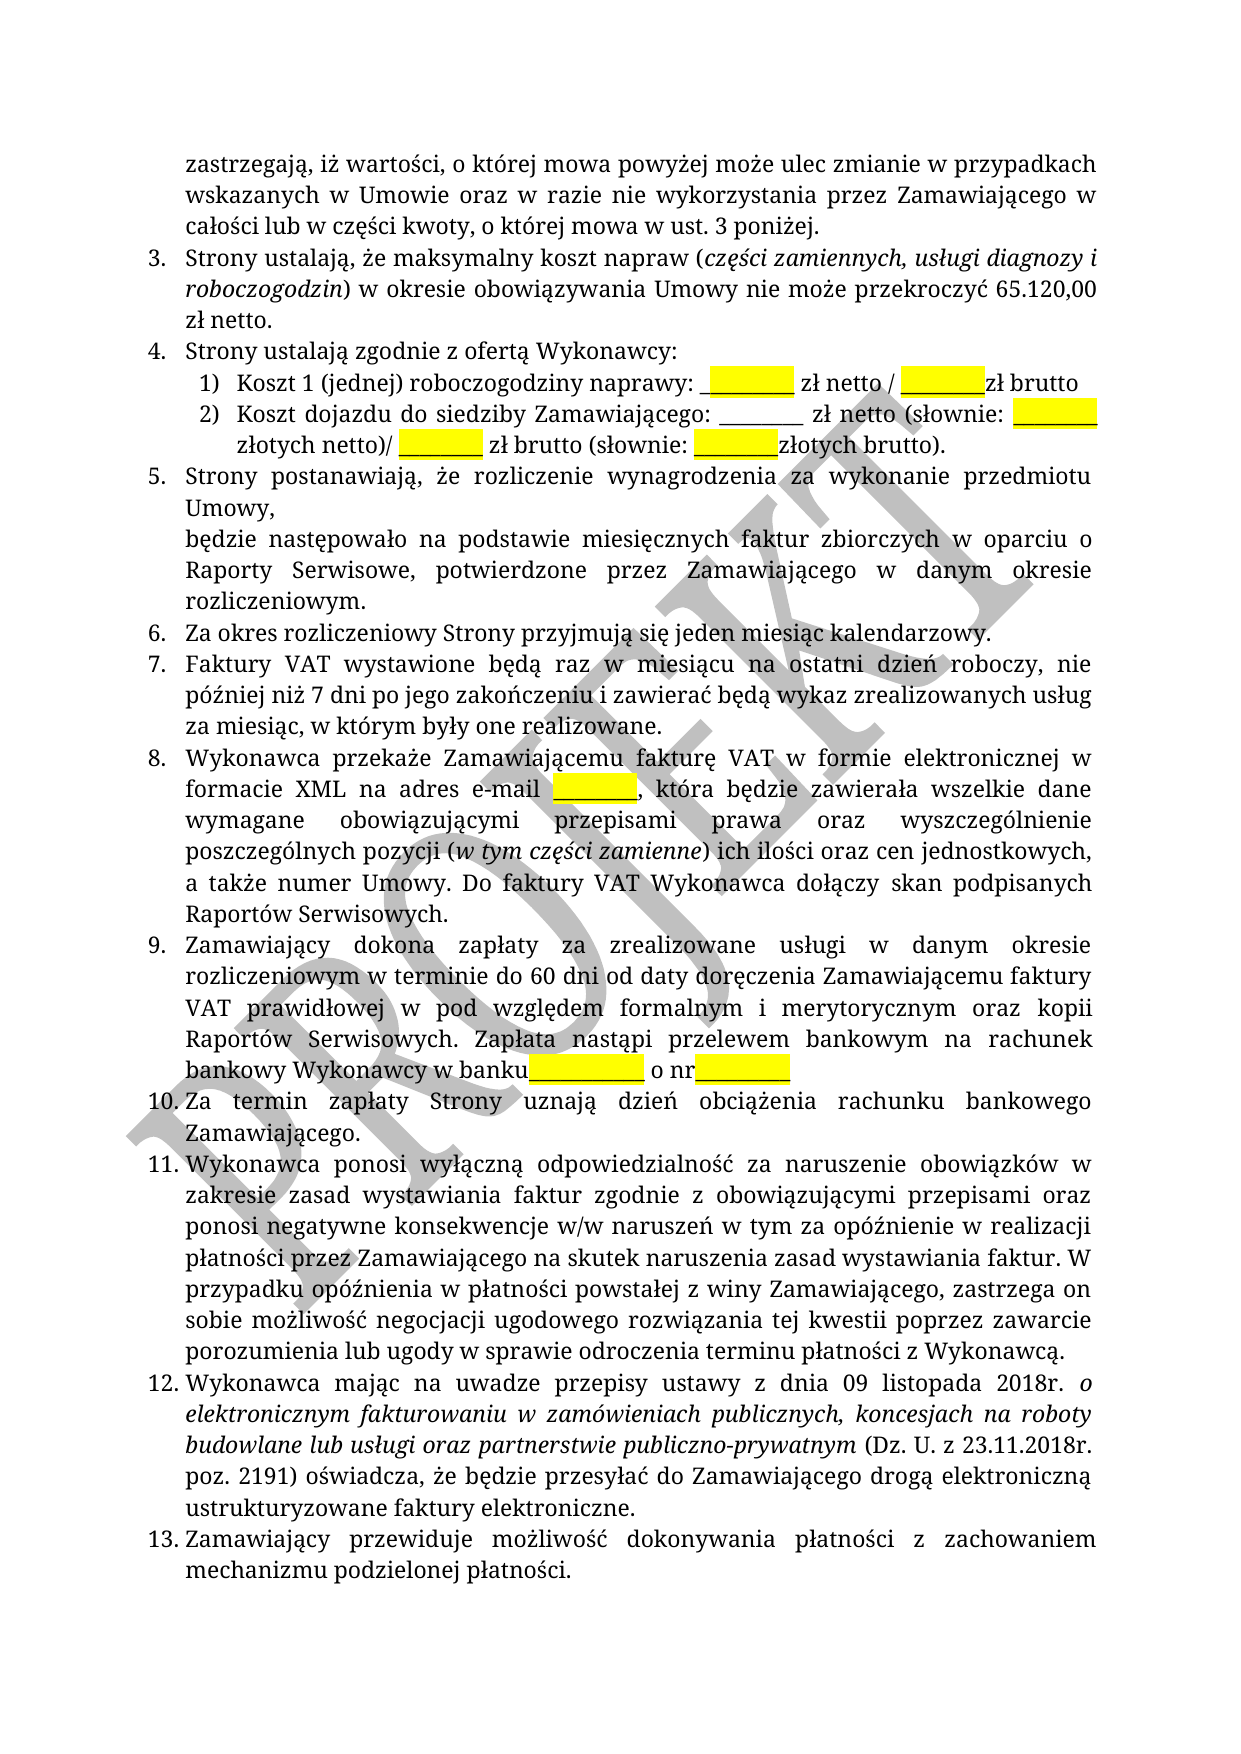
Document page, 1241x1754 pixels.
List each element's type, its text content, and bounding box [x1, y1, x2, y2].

list Za okres rozliczeniowy Strony przyjmują się jeden miesiąc kalendarzowy. [148, 616, 1092, 648]
list Faktury VAT wystawione będą raz w miesiącu na ostatni dzień roboczy, nie później niż 7 dni po jego zakończeniu i zawierać będą wykaz zrealizowanych usług za miesiąc, w którym były one realizowane. [148, 648, 1092, 741]
list Zamawiający dokona zapłaty za zrealizowane usługi w danym okresie rozliczeniowym w terminie do 60 dni od daty doręczenia Zamawiającemu faktury VAT prawidłowej w pod względem formalnym i merytorycznym oraz kopii Raportów Serwisowych. Zapłata nastąpi przelewem bankowym na rachunek bankowy Wykonawcy w banku___________ o nr_________ [148, 929, 1092, 1085]
list Koszt 1 (jednej) roboczogodziny naprawy: _________ zł netto / ________zł brutto [199, 366, 710, 398]
list Za termin zapłaty Strony uznają dzień obciążenia rachunku bankowego Zamawiającego. [148, 1085, 1092, 1148]
list Strony postanawiają, że rozliczenie wynagrodzenia za wykonanie przedmiotu Umowy, będzie następowało na podstawie miesięcznych faktur zbiorczych w oparciu o Raporty Serwisowe, potwierdzone przez Zamawiającego w danym okresie rozliczeniowym. [148, 460, 1092, 616]
list Strony ustalają zgodnie z ofertą Wykonawcy: [148, 335, 1097, 366]
list Wykonawca mając na uwadze przepisy ustawy z dnia 09 listopada 2018r. o elektronicznym fakturowaniu w zamówieniach publicznych, koncesjach na roboty budowlane lub usługi oraz partnerstwie publiczno-prywatnym (Dz. U. z 23.11.2018r. poz. 2191) oświadcza, że będzie przesyłać do Zamawiającego drogą elektroniczną ustrukturyzowane faktury elektroniczne. [148, 1366, 1092, 1523]
list Strony ustalają, że maksymalny koszt napraw (części zamiennych, usługi diagnozy i roboczogodzin) w okresie obowiązywania Umowy nie może przekroczyć 65.120,00 zł netto. [148, 241, 1097, 335]
list Wykonawca ponosi wyłączną odpowiedzialność za naruszenie obowiązków w zakresie zasad wystawiania faktur zgodnie z obowiązującymi przepisami oraz ponosi negatywne konsekwencje w/w naruszeń w tym za opóźnienie w realizacji płatności przez Zamawiającego na skutek naruszenia zasad wystawiania faktur. W przypadku opóźnienia w płatności powstałej z winy Zamawiającego, zastrzega on sobie możliwość negocjacji ugodowego rozwiązania tej kwestii poprzez zawarcie porozumienia lub ugody w sprawie odroczenia terminu płatności z Wykonawcą. [148, 1148, 1092, 1366]
list Koszt dojazdu do siedziby Zamawiającego: ________ zł netto (słownie: ________ złotych netto)/ ________ zł brutto (słownie: ________złotych brutto). [199, 398, 1097, 460]
list Wykonawca przekaże Zamawiającemu fakturę VAT w formie elektronicznej w formacie XML na adres e-mail ________, która będzie zawierała wszelkie dane wymagane obowiązującymi przepisami prawa oraz wyszczególnienie poszczególnych pozycji (w tym części zamienne) ich ilości oraz cen jednostkowych, a także numer Umowy. Do faktury VAT Wykonawca dołączy skan podpisanych Raportów Serwisowych. [148, 741, 1092, 929]
list Zamawiający przewiduje możliwość dokonywania płatności z zachowaniem mechanizmu podzielonej płatności. [148, 1523, 1097, 1585]
